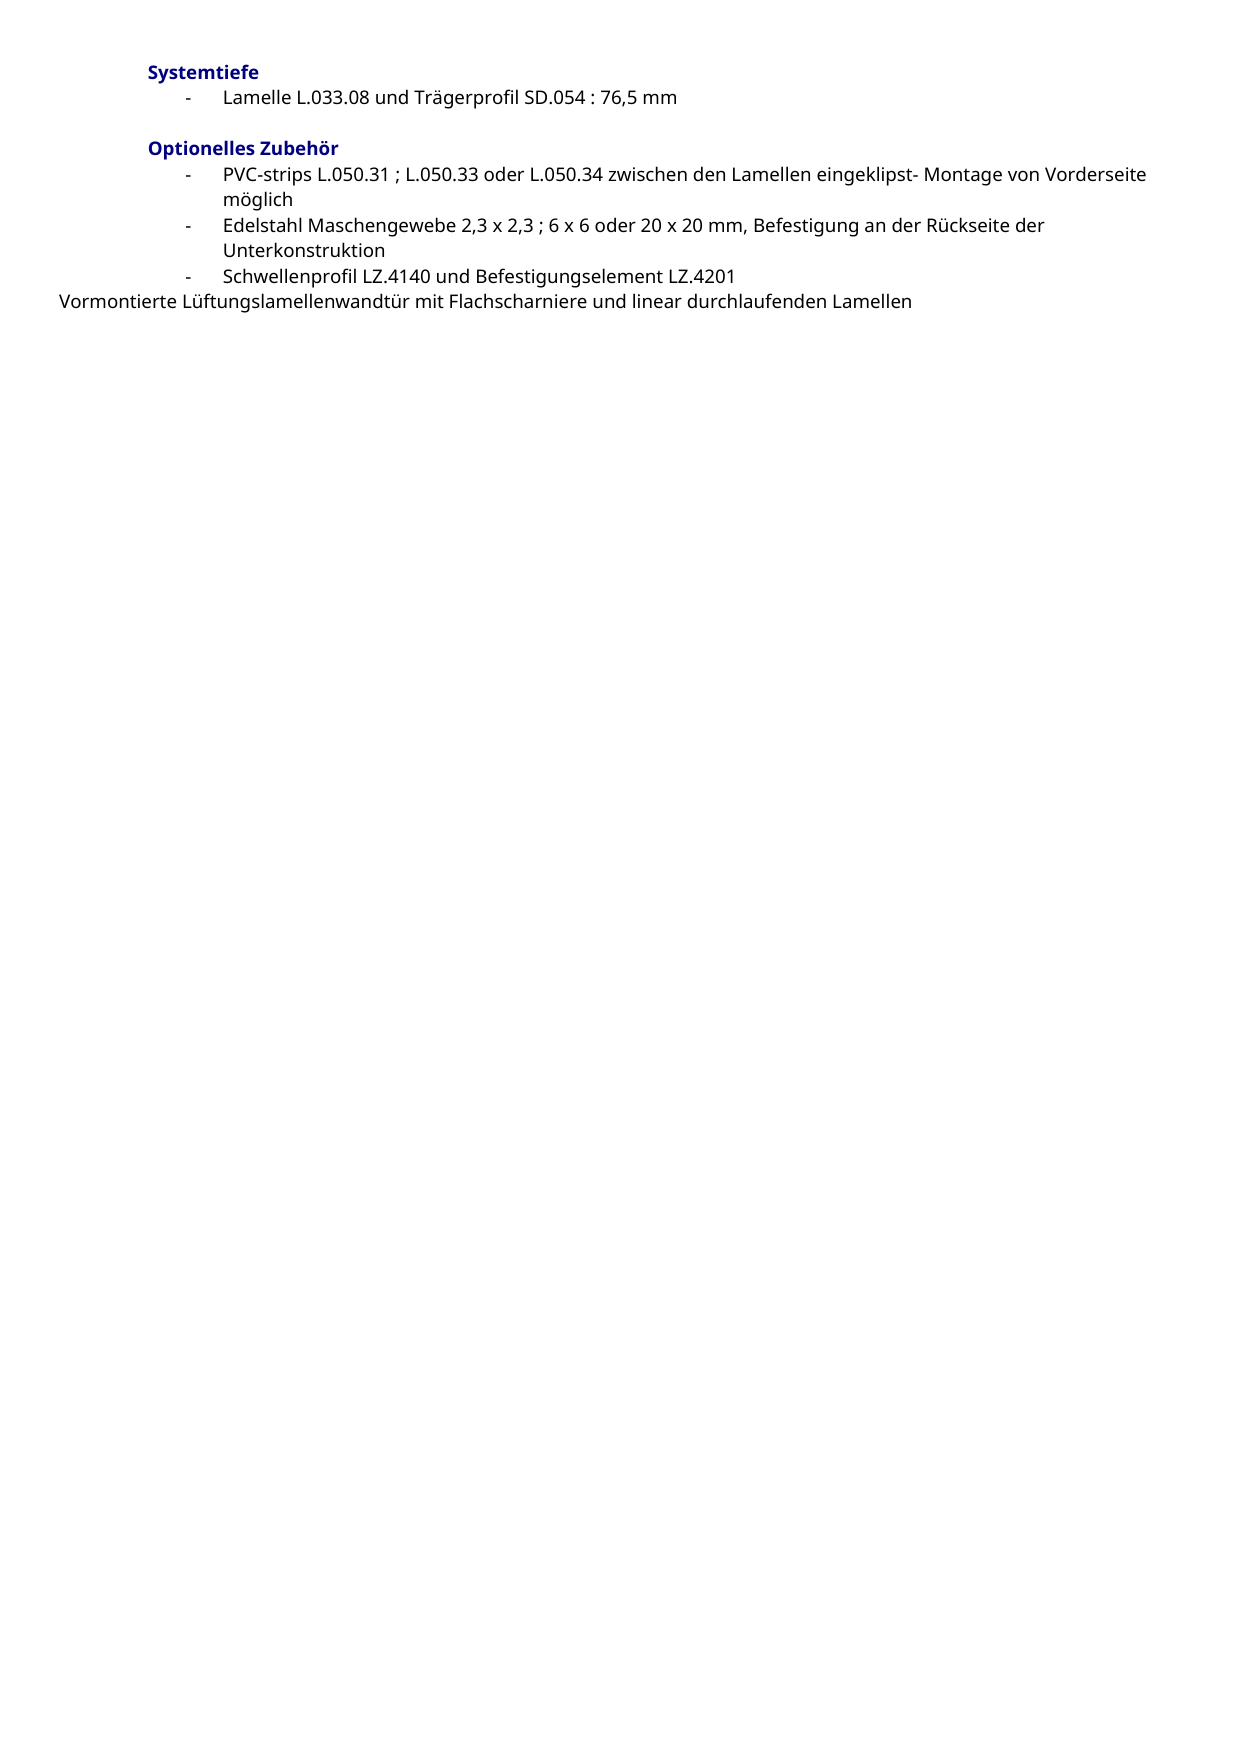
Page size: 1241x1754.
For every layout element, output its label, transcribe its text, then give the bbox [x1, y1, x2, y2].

list Lamelle L.033.08 und Trägerprofil SD.054 : 76,5 mm [185, 85, 1181, 110]
text Systemtiefe [148, 59, 1093, 85]
text Optionelles Zubehör [148, 136, 1093, 161]
list PVC-strips L.050.31 ; L.050.33 oder L.050.34 zwischen den Lamellen eingeklipst- Montage von Vorderseite möglich [185, 161, 1181, 212]
text Vormontierte Lüftungslamellenwandtür mit Flachscharniere und linear durchlaufenden Lamellen [59, 289, 1181, 314]
list Edelstahl Maschengewebe 2,3 x 2,3 ; 6 x 6 oder 20 x 20 mm, Befestigung an der Rückseite der Unterkonstruktion [185, 212, 1181, 263]
list Schwellenprofil LZ.4140 und Befestigungselement LZ.4201 [185, 263, 1181, 289]
